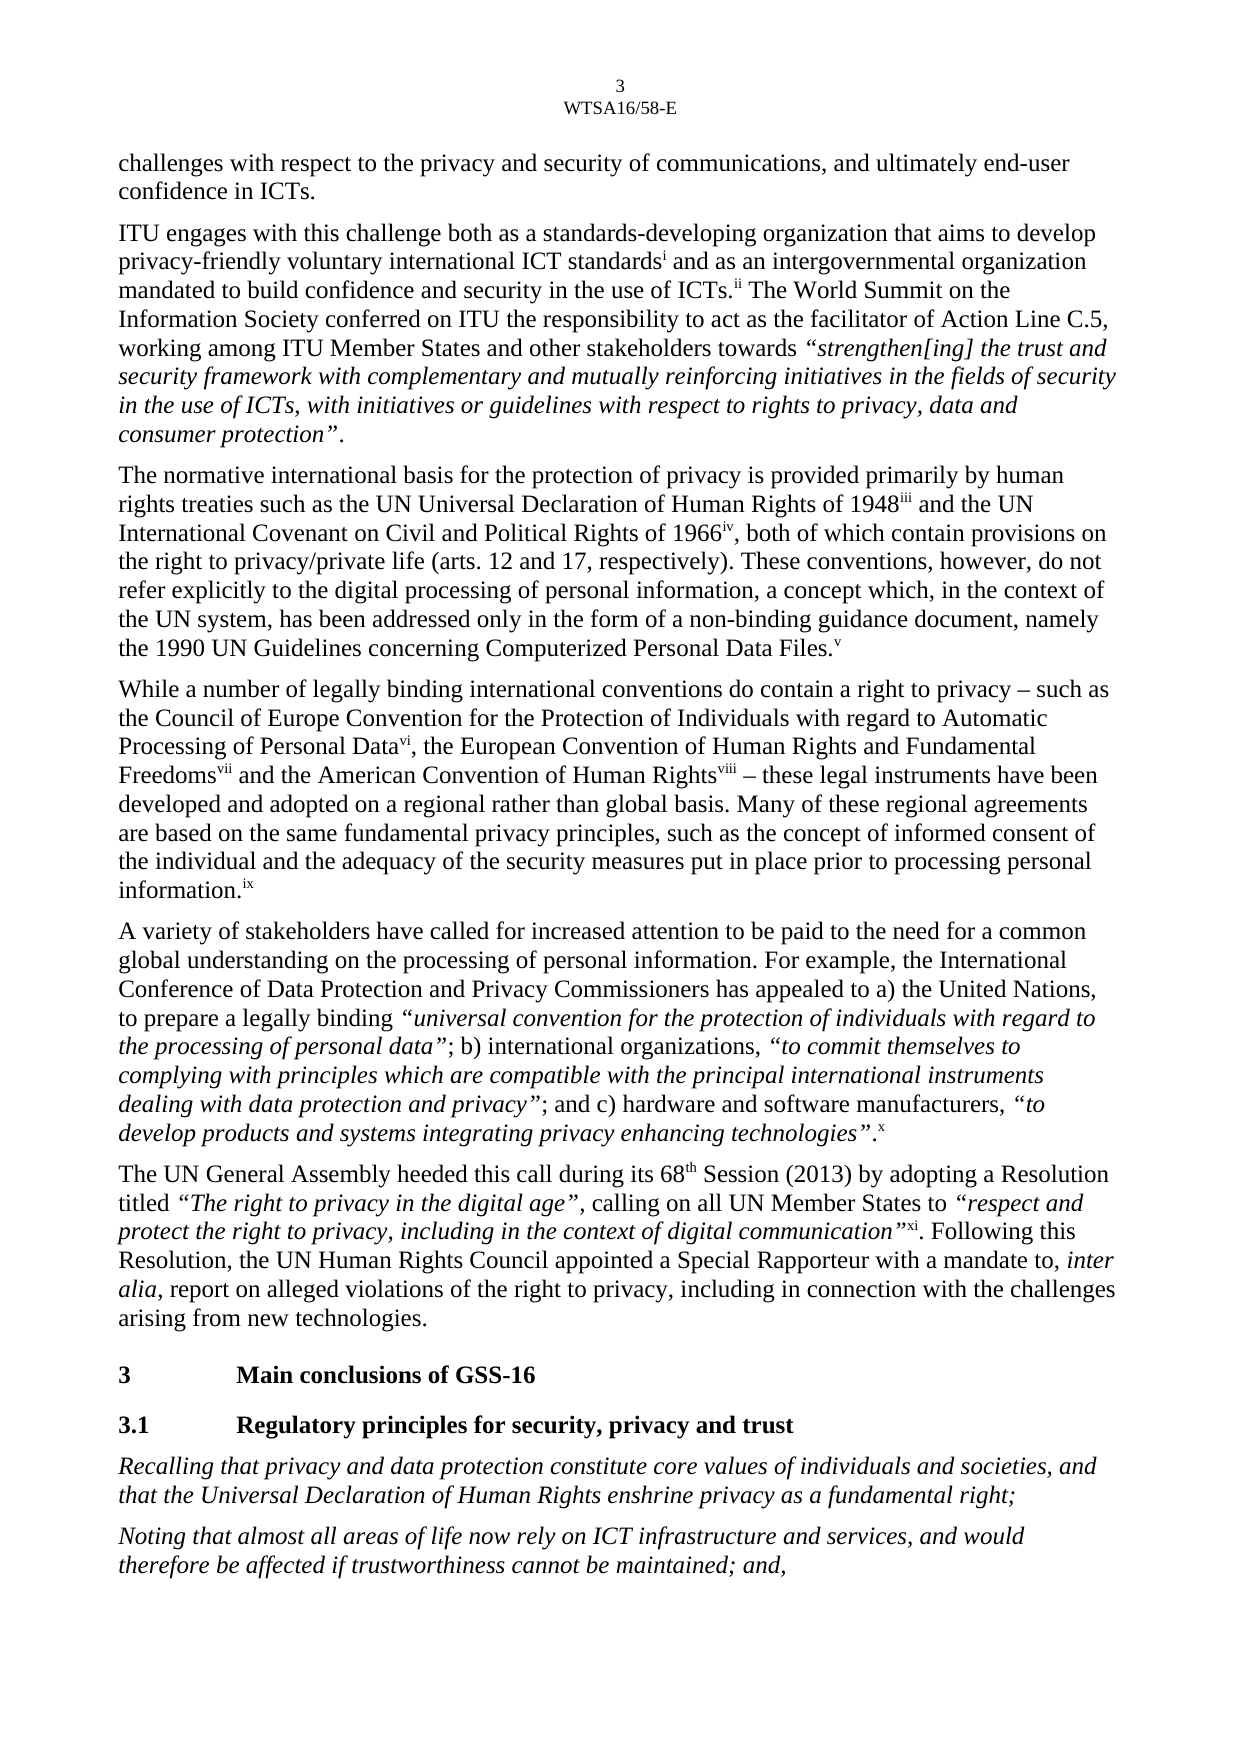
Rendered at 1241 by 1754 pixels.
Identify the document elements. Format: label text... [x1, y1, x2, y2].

text ITU engages with this challenge both as a standards-developing organization that aims to develop privacy-friendly voluntary international ICT standards and as an intergovernmental organization mandated to build confidence and security in the use of ICTs. The World Summit on the Information Society conferred on ITU the responsibility to act as the facilitator of Action Line C.5, working among ITU Member States and other stakeholders towards “strengthen[ing] the trust and security framework with complementary and mutually reinforcing initiatives in the fields of security in the use of ICTs, with initiatives or guidelines with respect to rights to privacy, data and consumer protection”. [118, 218, 1122, 448]
text Noting that almost all areas of life now rely on ICT infrastructure and services, and would therefore be affected if trustworthiness cannot be maintained; and, [118, 1521, 1122, 1579]
text While a number of legally binding international conventions do contain a right to privacy – such as the Council of Europe Convention for the Protection of Individuals with regard to Automatic Processing of Personal Data, the European Convention of Human Rights and Fundamental Freedoms and the American Convention of Human Rights – these legal instruments have been developed and adopted on a regional rather than global basis. Many of these regional agreements are based on the same fundamental privacy principles, such as the concept of informed consent of the individual and the adequacy of the security measures put in place prior to processing personal information. [118, 674, 1122, 904]
subtitle 3 Main conclusions of GSS-16 [118, 1361, 1122, 1389]
text A variety of stakeholders have called for increased attention to be paid to the need for a common global understanding on the processing of personal information. For example, the International Conference of Data Protection and Privacy Commissioners has appealed to a) the United Nations, to prepare a legally binding “universal convention for the protection of individuals with regard to the processing of personal data”; b) international organizations, “to commit themselves to complying with principles which are compatible with the principal international instruments dealing with data protection and privacy”; and c) hardware and software manufacturers, “to develop products and systems integrating privacy enhancing technologies”. [118, 916, 1122, 1146]
text The UN General Assembly heeded this call during its 68th Session (2013) by adopting a Resolution titled “The right to privacy in the digital age”, calling on all UN Member States to “respect and protect the right to privacy, including in the context of digital communication”. Following this Resolution, the UN Human Rights Council appointed a Special Rapporteur with a mandate to, inter alia, report on alleged violations of the right to privacy, including in connection with the challenges arising from new technologies. [118, 1159, 1122, 1331]
subtitle 3.1 Regulatory principles for security, privacy and trust [118, 1410, 1122, 1439]
text Recalling that privacy and data protection constitute core values of individuals and societies, and that the Universal Declaration of Human Rights enshrine privacy as a fundamental right; [118, 1451, 1122, 1509]
text The normative international basis for the protection of privacy is provided primarily by human rights treaties such as the UN Universal Declaration of Human Rights of 1948 and the UN International Covenant on Civil and Political Rights of 1966, both of which contain provisions on the right to privacy/private life (arts. 12 and 17, respectively). These conventions, however, do not refer explicitly to the digital processing of personal information, a concept which, in the context of the UN system, has been addressed only in the form of a non-binding guidance document, namely the 1990 UN Guidelines concerning Computerized Personal Data Files. [118, 460, 1122, 661]
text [118, 148, 1122, 205]
